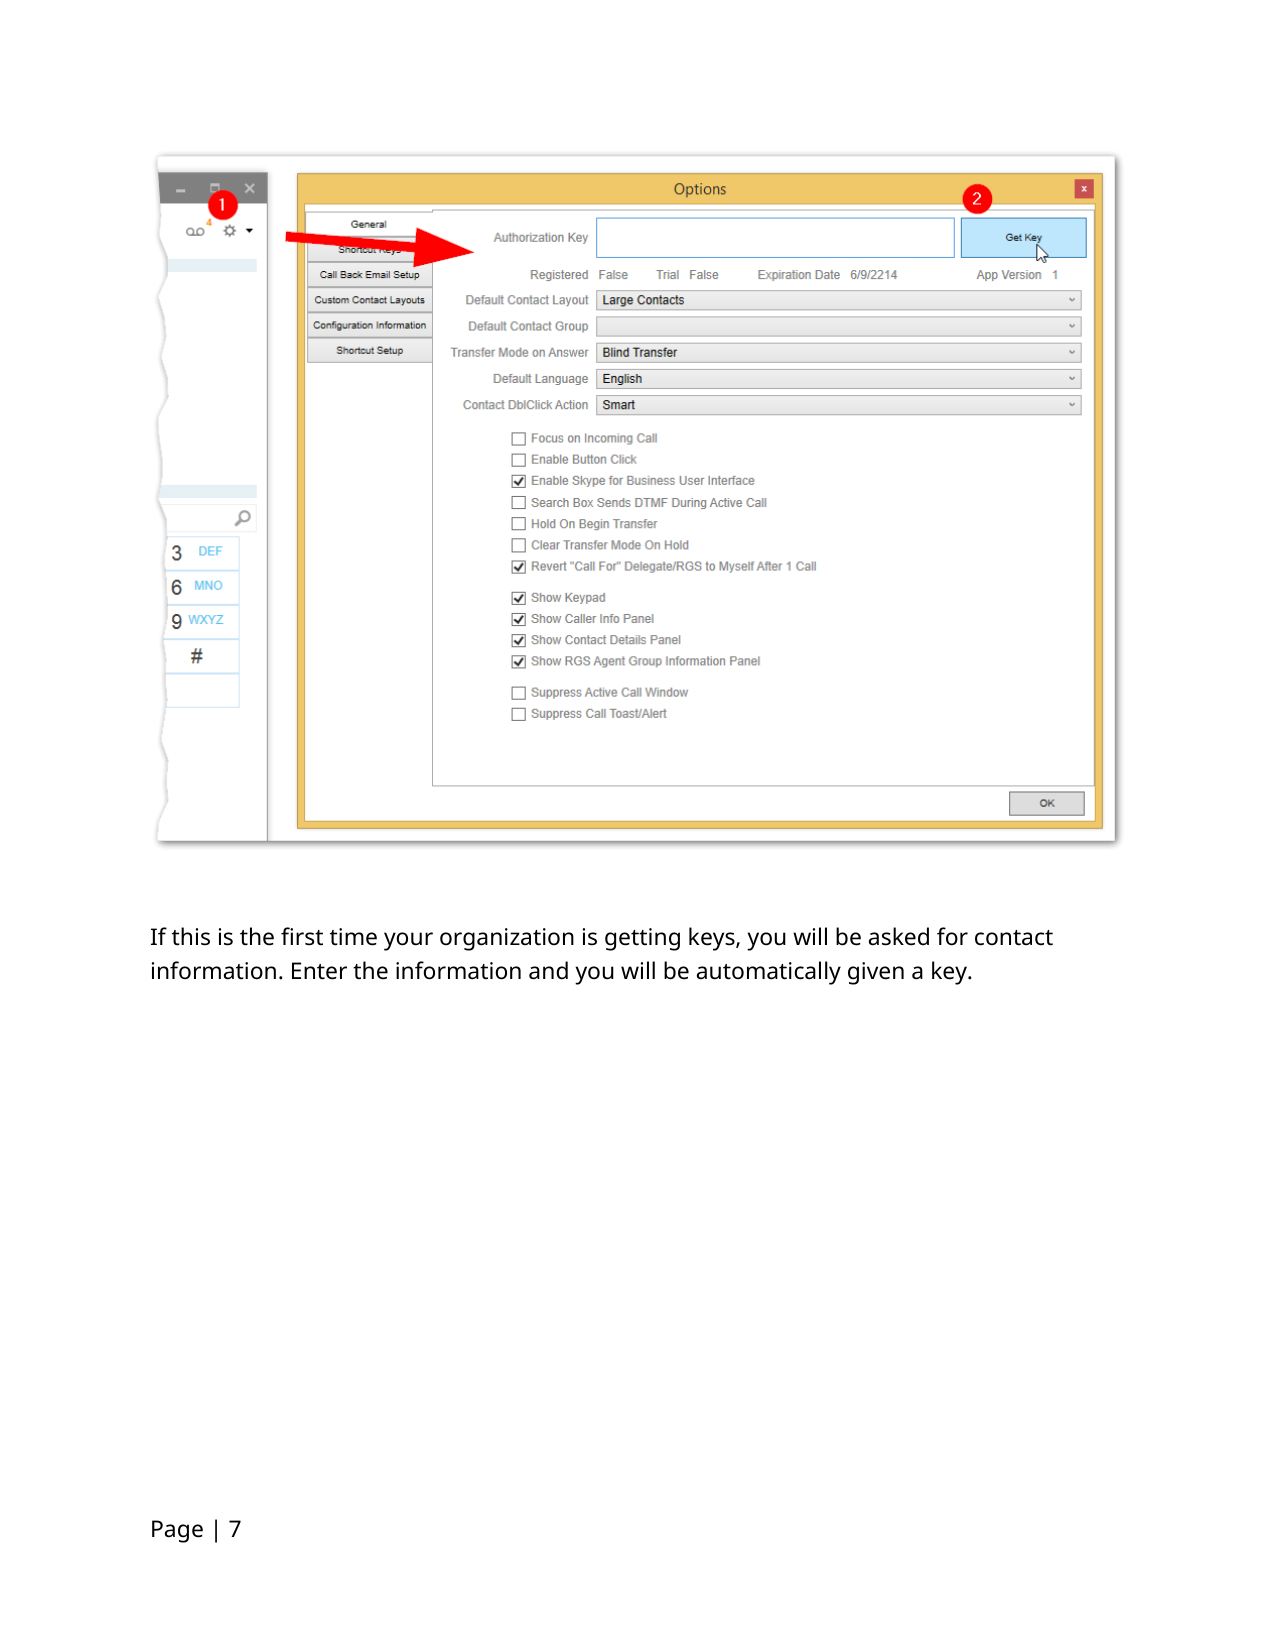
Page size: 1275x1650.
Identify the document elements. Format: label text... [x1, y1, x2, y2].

text If this is the first time your organization is getting keys, you will be asked for contact information. Enter the information and you will be automatically given a key. [150, 921, 1125, 986]
picture [150, 150, 1125, 852]
